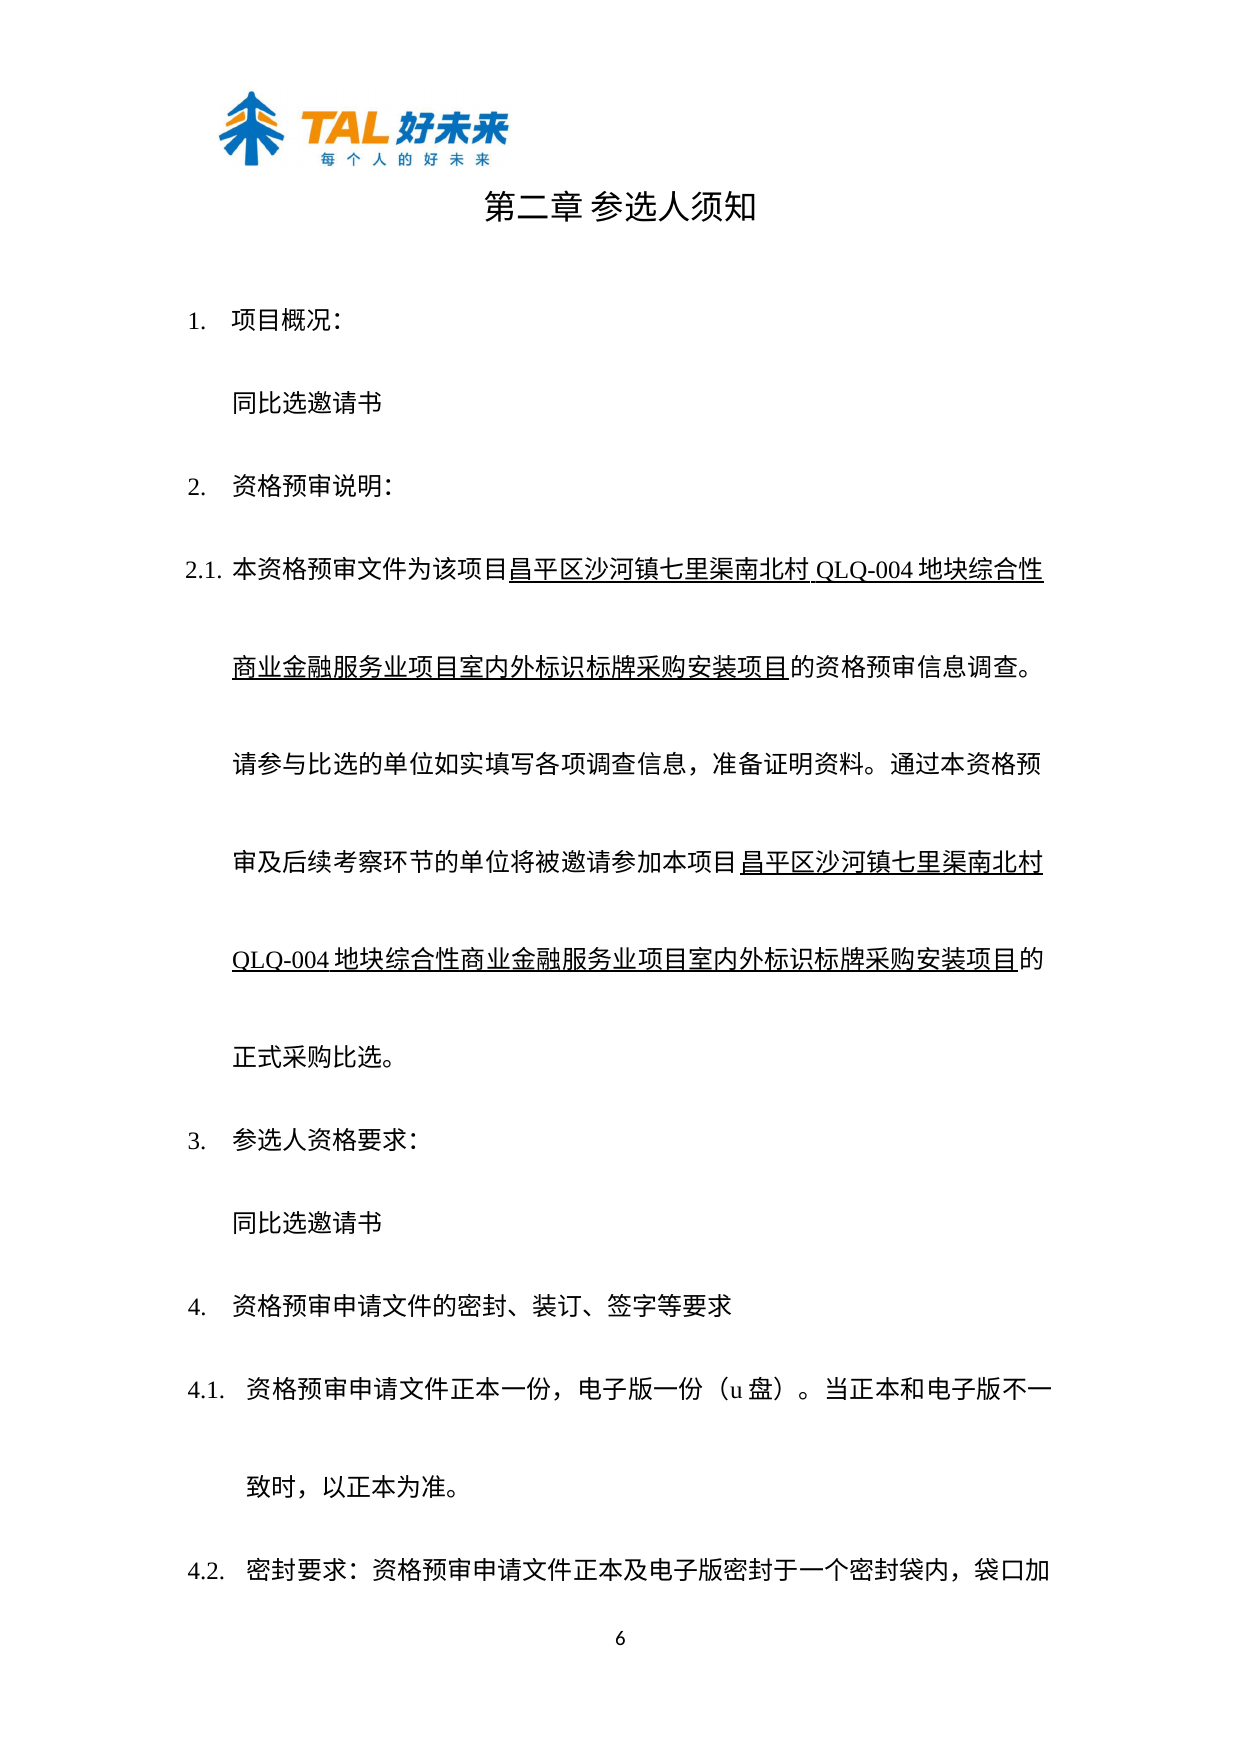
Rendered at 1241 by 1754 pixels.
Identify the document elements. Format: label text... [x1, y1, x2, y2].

list 本资格预审文件为该项目昌平区沙河镇七里渠南北村QLQ-004地块综合性商业金融服务业项目室内外标识标牌采购安装项目的资格预审信息调查。请参与比选的单位如实填写各项调查信息，准备证明资料。通过本资格预审及后续考察环节的单位将被邀请参加本项目昌平区沙河镇七里渠南北村QLQ-004地块综合性商业金融服务业项目室内外标识标牌采购安装项目的正式采购比选。 [185, 535, 1044, 1088]
subtitle 第二章 参选人须知 [187, 173, 1053, 238]
list 资格预审说明： [187, 452, 1053, 517]
text 同比选邀请书 [232, 369, 1053, 434]
list 密封要求：资格预审申请文件正本及电子版密封于一个密封袋内，袋口加贴封条并在封口处加盖参选人单位章。 [187, 1536, 1053, 1601]
picture [217, 88, 513, 172]
list 资格预审申请文件正本一份，电子版一份（u盘）。当正本和电子版不一致时，以正本为准。 [187, 1355, 1053, 1518]
list 参选人资格要求： [187, 1106, 1053, 1171]
text 同比选邀请书 [232, 1189, 1053, 1254]
list 资格预审申请文件的密封、装订、签字等要求 [188, 1272, 1053, 1337]
list 项目概况： [187, 286, 1053, 351]
